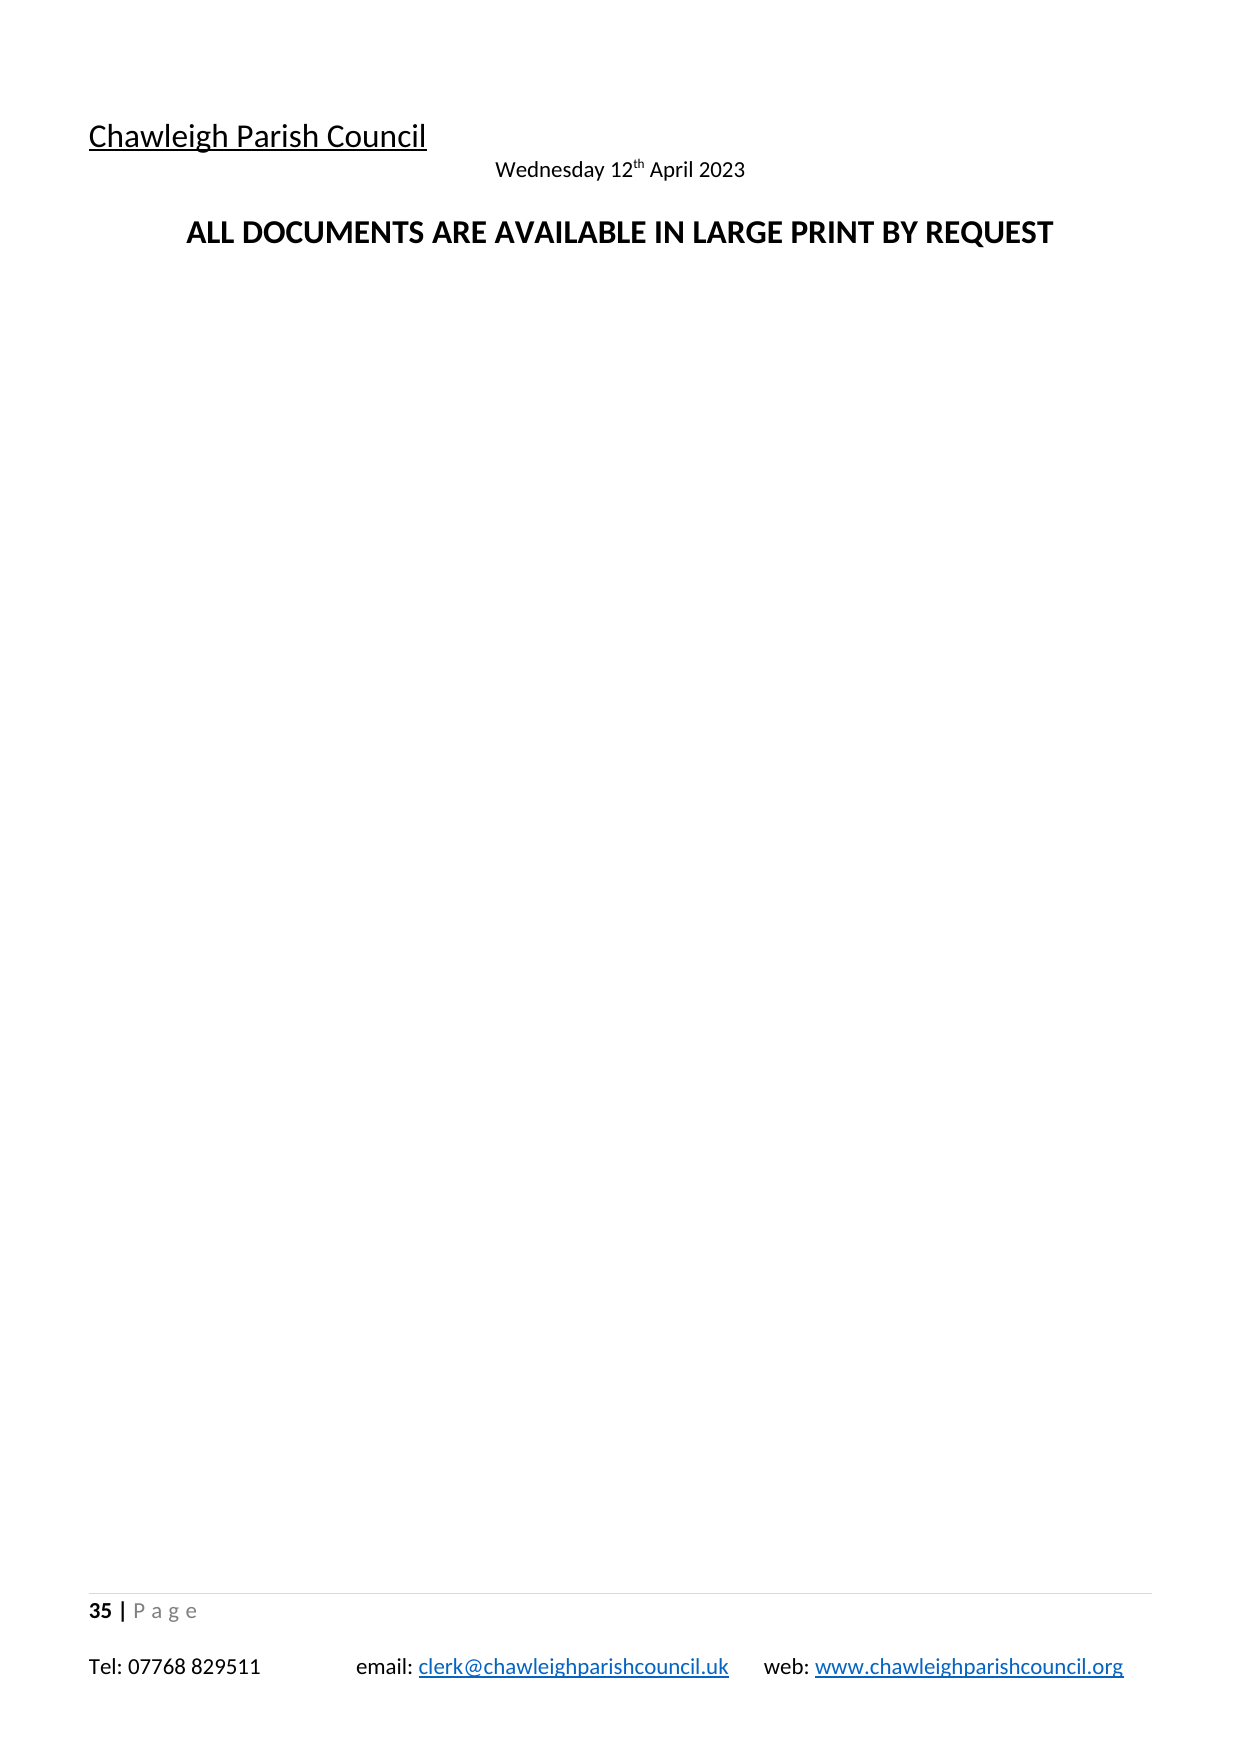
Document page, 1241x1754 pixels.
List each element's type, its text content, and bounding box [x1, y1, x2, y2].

text ALL DOCUMENTS ARE AVAILABLE IN LARGE PRINT BY REQUEST [89, 211, 1152, 252]
